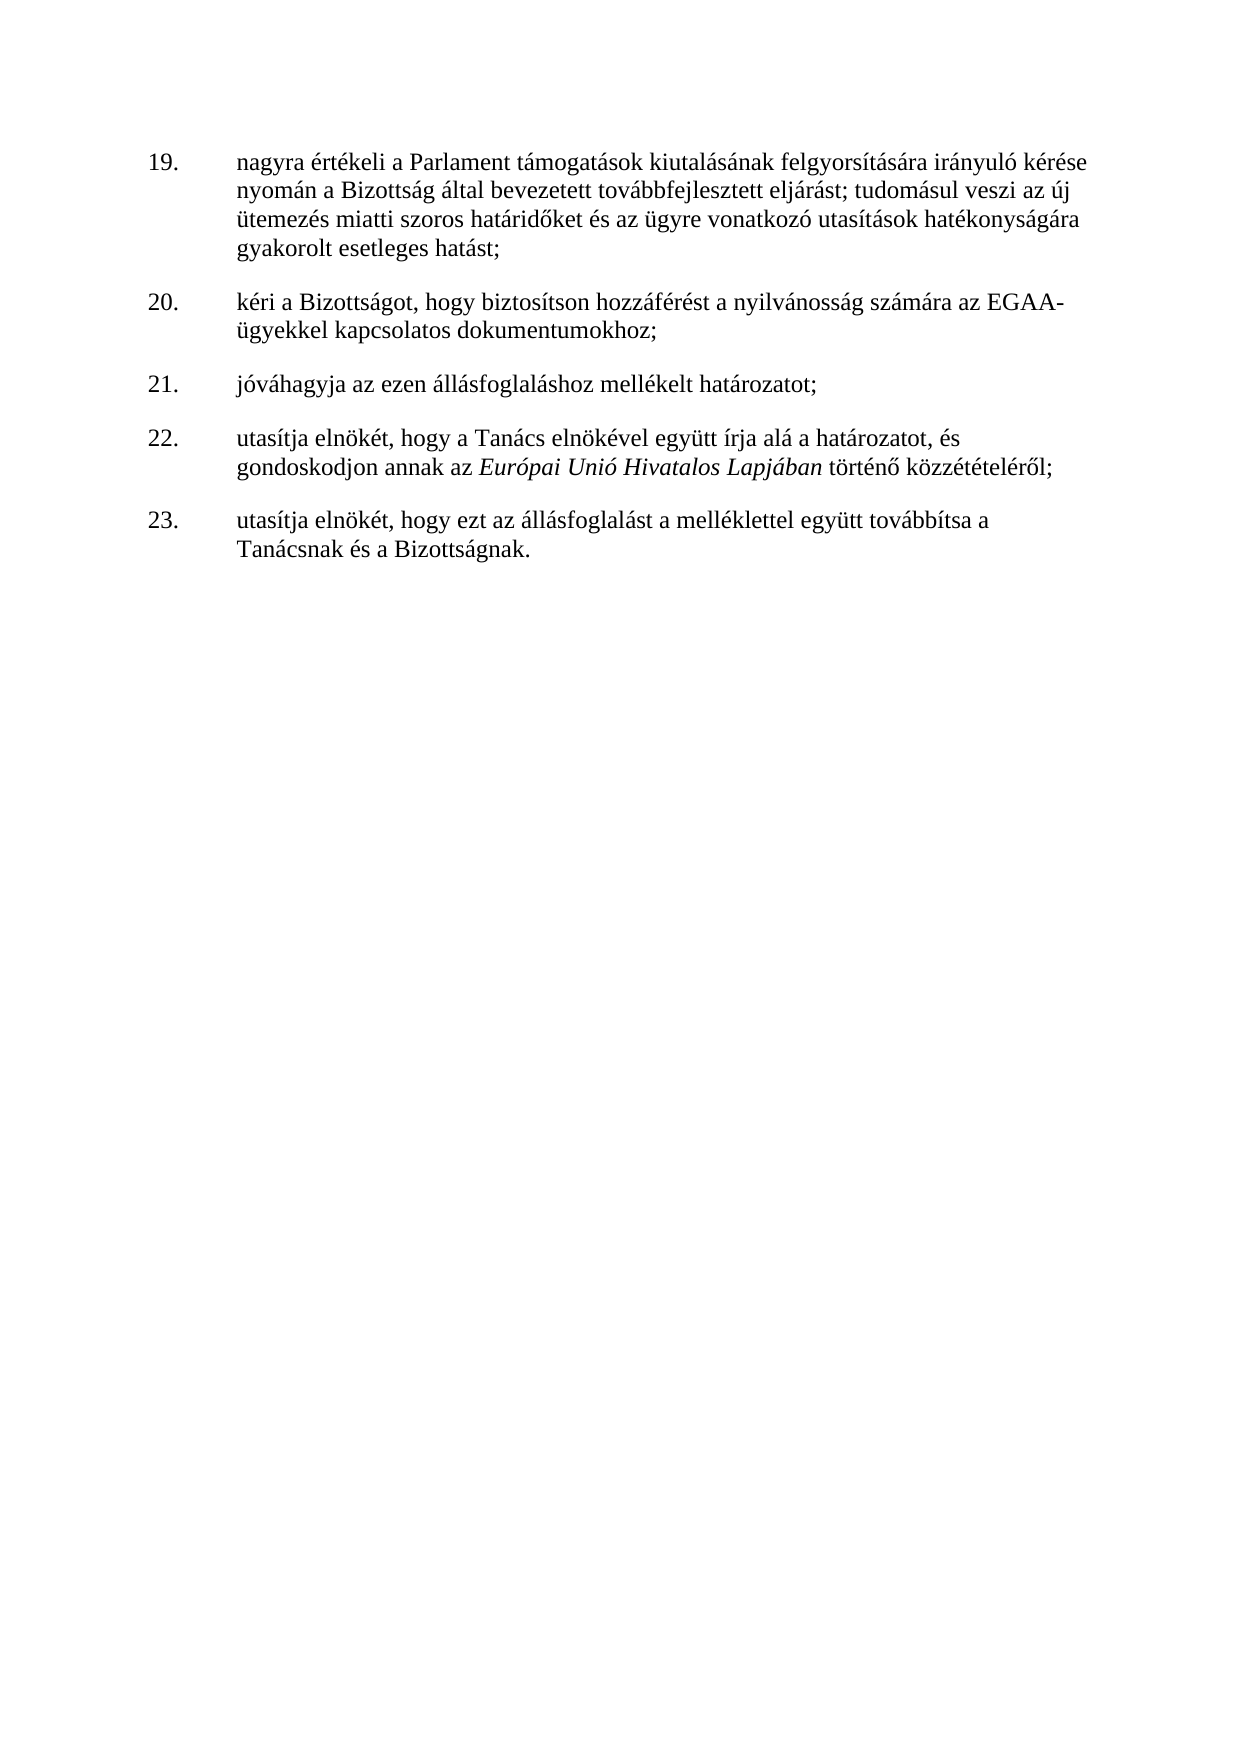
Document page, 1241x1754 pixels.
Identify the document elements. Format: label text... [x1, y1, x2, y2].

text 21. jóváhagyja az ezen állásfoglaláshoz mellékelt határozatot; [148, 369, 1092, 398]
text 20. kéri a Bizottságot, hogy biztosítson hozzáférést a nyilvánosság számára az EGAA-ügyekkel kapcsolatos dokumentumokhoz; [148, 287, 1092, 344]
text 23. utasítja elnökét, hogy ezt az állásfoglalást a melléklettel együtt továbbítsa a Tanácsnak és a Bizottságnak. [148, 506, 1092, 563]
text 22. utasítja elnökét, hogy a Tanács elnökével együtt írja alá a határozatot, és gondoskodjon annak az Európai Unió Hivatalos Lapjában történő közzétételéről; [148, 423, 1092, 481]
text 19. nagyra értékeli a Parlament támogatások kiutalásának felgyorsítására irányuló kérése nyomán a Bizottság által bevezetett továbbfejlesztett eljárást; tudomásul veszi az új ütemezés miatti szoros határidőket és az ügyre vonatkozó utasítások hatékonyságára gyakorolt esetleges hatást; [148, 147, 1092, 262]
